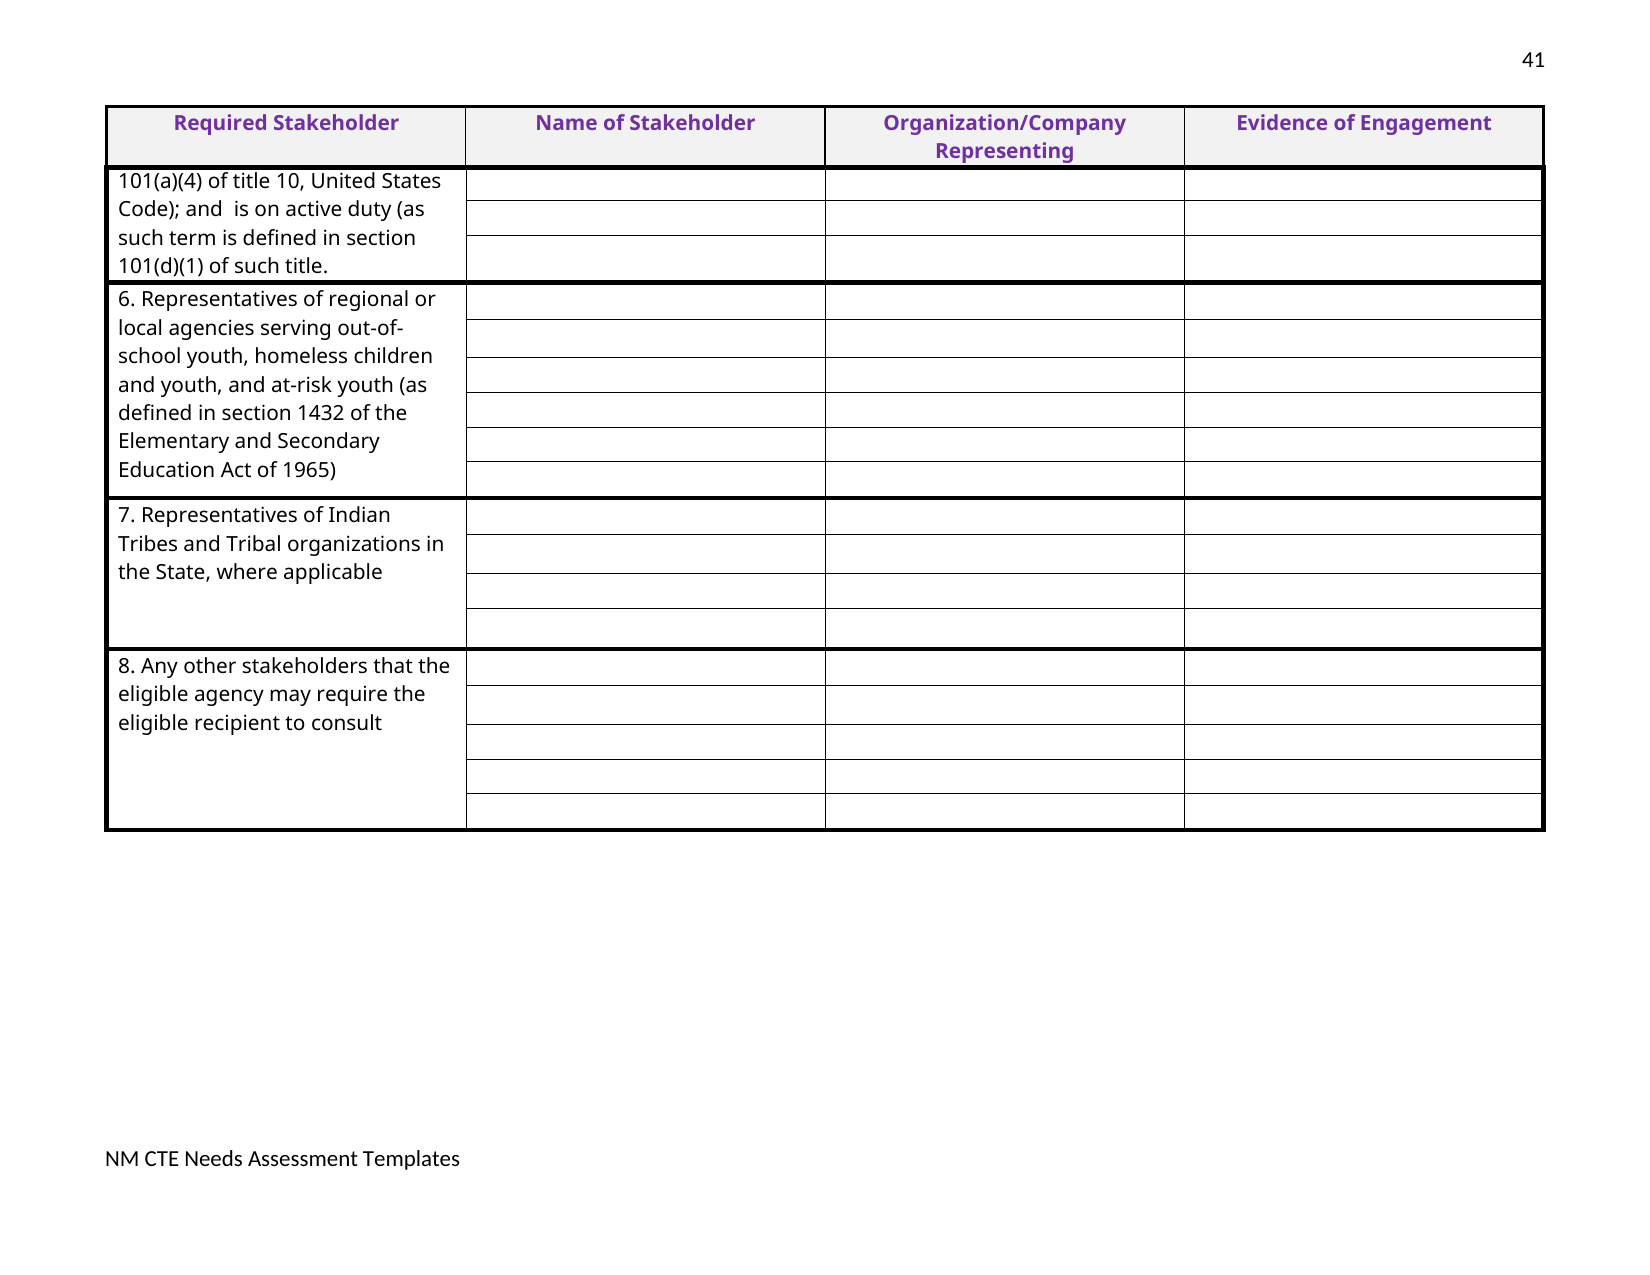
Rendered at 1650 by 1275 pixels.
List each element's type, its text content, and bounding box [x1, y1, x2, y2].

table_cell [826, 170, 1184, 200]
table_cell [826, 760, 1184, 793]
table_cell [467, 794, 825, 828]
table_header Name of Stakeholder [466, 108, 824, 165]
table_cell [467, 320, 825, 357]
table_cell [1185, 170, 1541, 200]
table_header Evidence of Engagement [1185, 108, 1542, 165]
table_cell 6. Representatives of regional or local agencies serving out-of-school youth, homeless children and youth, and at-risk youth (as defined in section 1432 of the Elementary and Secondary Education Act of 1965) [109, 285, 466, 496]
table_cell [467, 393, 825, 426]
table_cell [1185, 500, 1541, 534]
table_cell [467, 725, 825, 758]
table_cell [1185, 574, 1541, 608]
table_cell [1185, 201, 1541, 235]
table_cell [826, 393, 1184, 426]
table_cell [826, 358, 1184, 392]
table_cell [826, 609, 1184, 646]
table_cell [1185, 535, 1541, 573]
table_cell [826, 285, 1184, 318]
table_cell [467, 462, 825, 496]
table_cell [467, 358, 825, 392]
table_cell [1185, 609, 1541, 646]
table_cell [467, 285, 825, 318]
table_cell [467, 236, 825, 280]
table_cell [1185, 651, 1541, 685]
table_cell [1185, 285, 1541, 318]
table_cell [467, 574, 825, 608]
table_header Organization/Company Representing [826, 108, 1184, 165]
table_cell [467, 535, 825, 573]
table_cell [467, 760, 825, 793]
table_cell [826, 725, 1184, 758]
table_cell [826, 500, 1184, 534]
table_header Required Stakeholder [108, 108, 465, 165]
table_cell [826, 574, 1184, 608]
table_cell 8. Any other stakeholders that the eligible agency may require the eligible recipient to consult [109, 651, 466, 828]
table_cell [826, 794, 1184, 828]
table_cell [1185, 462, 1541, 496]
table_cell [1185, 320, 1541, 357]
table_cell [826, 686, 1184, 724]
table_cell [467, 651, 825, 685]
table_cell [826, 320, 1184, 357]
table_cell [467, 500, 825, 534]
table_cell [1185, 236, 1541, 280]
table_cell [1185, 358, 1541, 392]
table_cell [1185, 393, 1541, 426]
table_cell [1185, 725, 1541, 758]
table_cell [467, 170, 825, 200]
table_cell [826, 462, 1184, 496]
table_cell [1185, 428, 1541, 461]
table_cell [1185, 686, 1541, 724]
table_cell 7. Representatives of Indian Tribes and Tribal organizations in the State, where applicable [109, 500, 466, 646]
table_cell [467, 428, 825, 461]
table_cell [826, 236, 1184, 280]
table_cell [826, 535, 1184, 573]
table_cell [467, 201, 825, 235]
table_cell [467, 609, 825, 646]
table_cell [826, 428, 1184, 461]
table_cell [467, 686, 825, 724]
table_cell [826, 201, 1184, 235]
table_cell [826, 651, 1184, 685]
table_cell [1185, 794, 1541, 828]
table_cell [1185, 760, 1541, 793]
